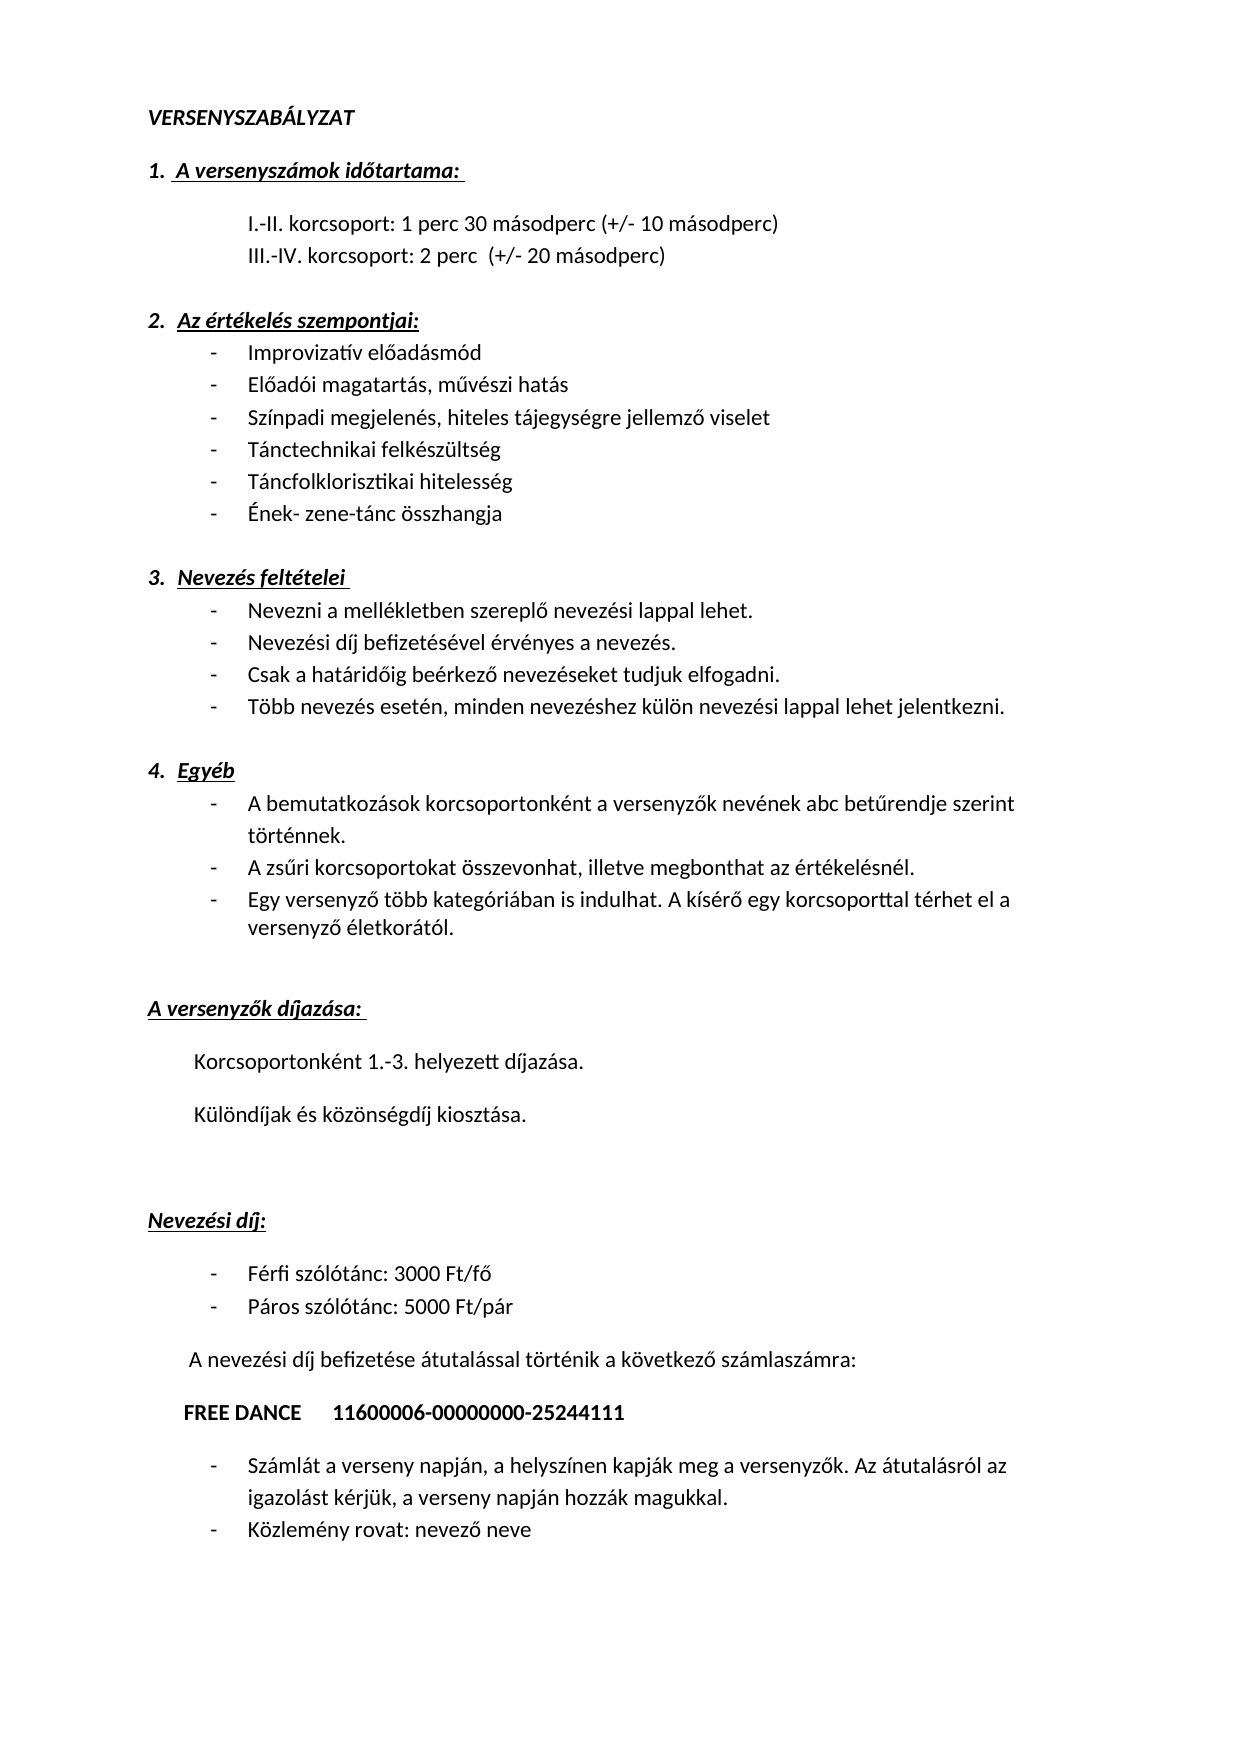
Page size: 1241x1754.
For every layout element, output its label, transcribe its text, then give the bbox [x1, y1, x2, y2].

list Tánctechnikai felkészültség [210, 435, 1093, 463]
text A versenyzők díjazása: [148, 994, 1093, 1022]
text Különdíjak és közönségdíj kiosztása. [148, 1101, 1093, 1128]
list Férfi szólótánc: 3000 Ft/fő [210, 1259, 1093, 1288]
list I.-II. korcsoport: 1 perc 30 másodperc (+/- 10 másodperc) [248, 209, 1093, 237]
list Az értékelés szempontjai: [148, 306, 1093, 334]
list Több nevezés esetén, minden nevezéshez külön nevezési lappal lehet jelentkezni. [210, 692, 1093, 720]
text VERSENYSZABÁLYZAT [148, 103, 1093, 131]
text Nevezési díj: [148, 1207, 1093, 1234]
list Egy versenyző több kategóriában is indulhat. A kísérő egy korcsoporttal térhet el a versenyző életkorától. [210, 885, 1093, 941]
list Táncfolklorisztikai hitelesség [210, 467, 1093, 495]
list Közlemény rovat: nevező neve [210, 1515, 1093, 1543]
list Csak a határidőig beérkező nevezéseket tudjuk elfogadni. [210, 660, 1093, 688]
list Előadói magatartás, művészi hatás [210, 370, 1093, 398]
list Páros szólótánc: 5000 Ft/pár [210, 1292, 1093, 1320]
text A nevezési díj befizetése átutalással történik a következő számlaszámra: [148, 1345, 1093, 1373]
list Nevezés feltételei [148, 563, 1093, 592]
list Számlát a verseny napján, a helyszínen kapják meg a versenyzők. Az átutalásról az igazolást kérjük, a verseny napján hozzák magukkal. [210, 1451, 1093, 1511]
list Színpadi megjelenés, hiteles tájegységre jellemző viselet [210, 403, 1093, 431]
list Nevezési díj befizetésével érvényes a nevezés. [210, 628, 1093, 656]
list Egyéb [148, 757, 1093, 785]
text FREE DANCE 11600006-00000000-25244111 [148, 1398, 1093, 1426]
list Improvizatív előadásmód [210, 338, 1093, 366]
list A zsűri korcsoportokat összevonhat, illetve megbonthat az értékelésnél. [210, 853, 1093, 881]
list Nevezni a mellékletben szereplő nevezési lappal lehet. [210, 596, 1093, 624]
list III.-IV. korcsoport: 2 perc (+/- 20 másodperc) [248, 242, 1093, 270]
text 1. A versenyszámok időtartama: [148, 156, 1093, 184]
text Korcsoportonként 1.-3. helyezett díjazása. [148, 1047, 1093, 1076]
list A bemutatkozások korcsoportonként a versenyzők nevének abc betűrendje szerint történnek. [210, 789, 1093, 849]
list Ének- zene-tánc összhangja [210, 499, 1093, 527]
